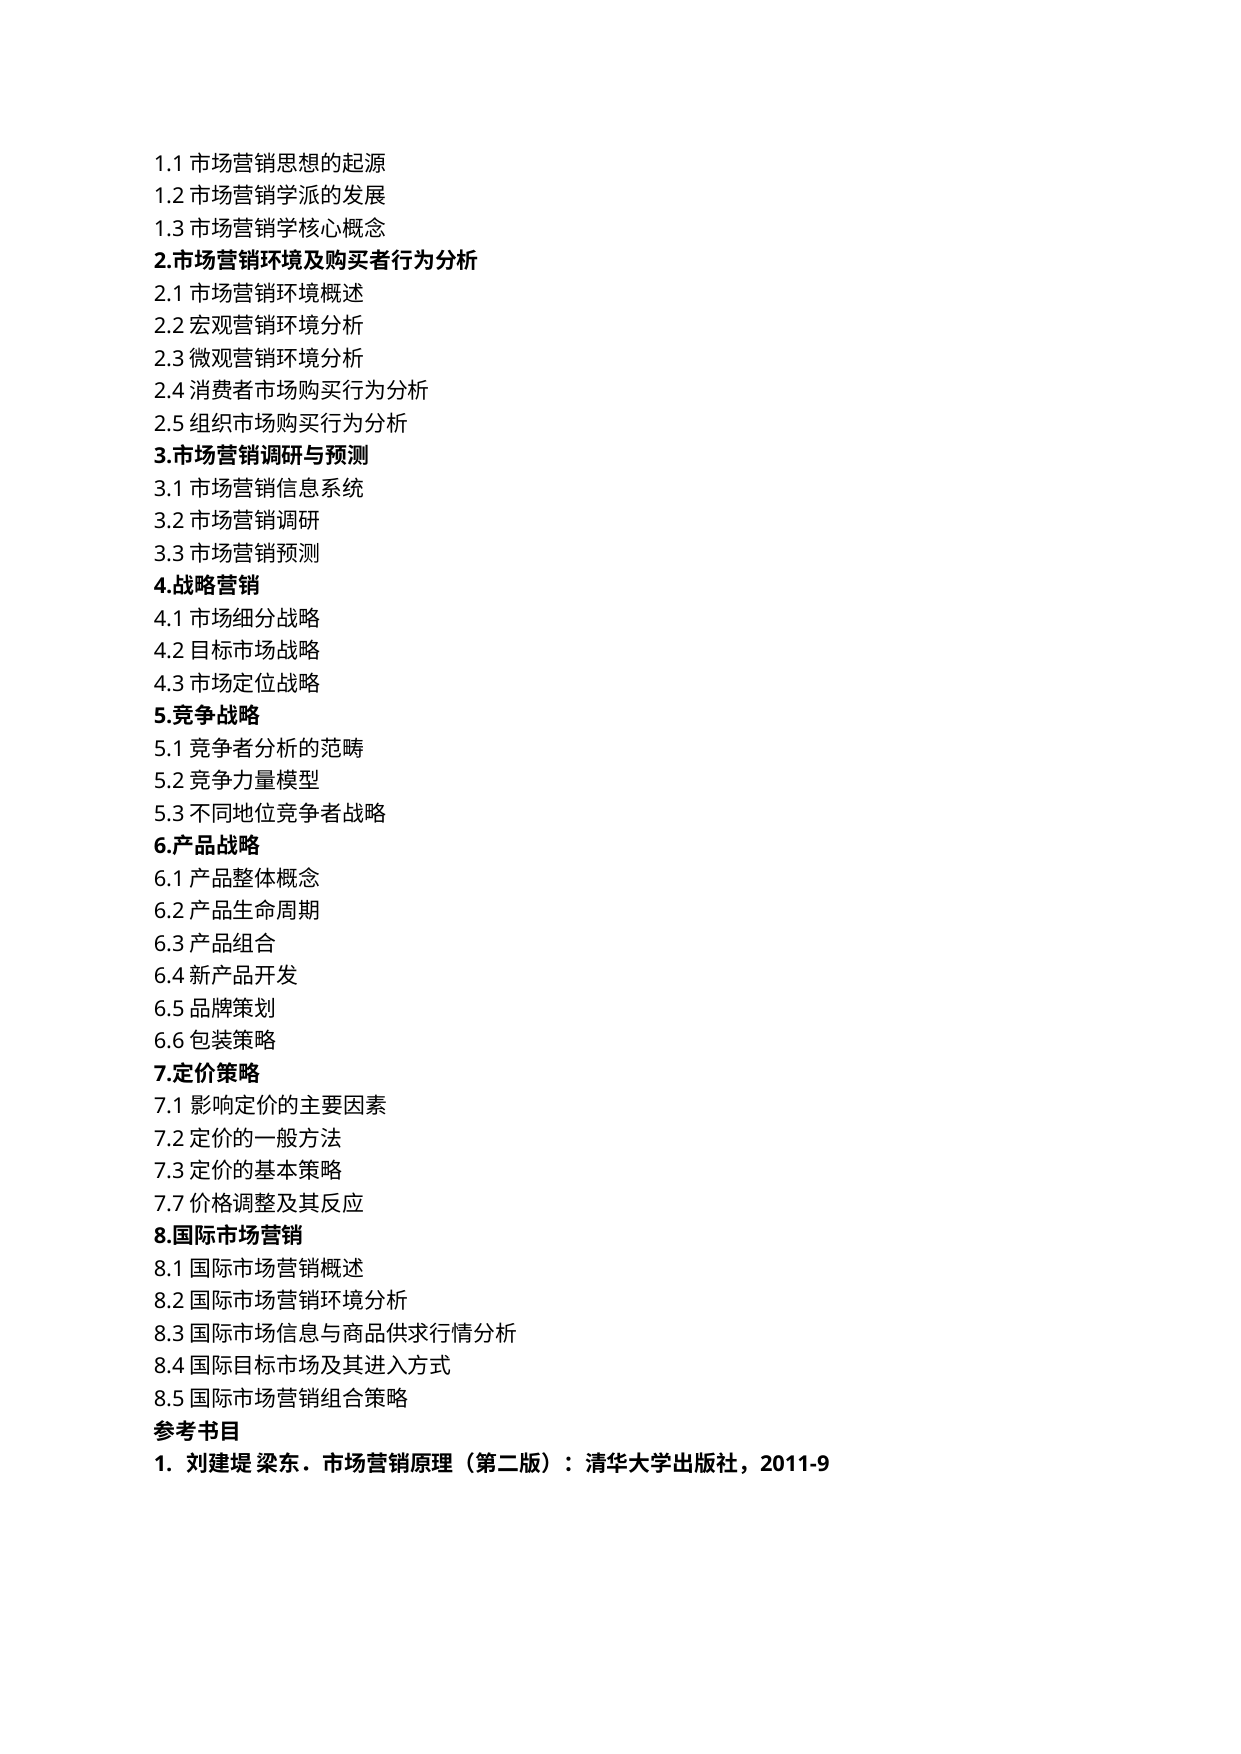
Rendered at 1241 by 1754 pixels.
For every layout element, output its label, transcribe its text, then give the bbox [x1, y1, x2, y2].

text 6.3产品组合 [153, 926, 1140, 958]
text 2.2宏观营销环境分析 [153, 308, 1140, 341]
text 6.5品牌策划 [153, 991, 1140, 1023]
text 5.1竞争者分析的范畴 [153, 731, 1140, 763]
text 6.2产品生命周期 [153, 893, 1140, 926]
text 4.战略营销 [153, 568, 1140, 601]
text 8.5国际市场营销组合策略 [153, 1381, 1140, 1413]
text 3.2市场营销调研 [153, 503, 1140, 536]
text 7.1 影响定价的主要因素 [153, 1088, 1140, 1121]
text 7.2定价的一般方法 [153, 1121, 1140, 1153]
text 2.4消费者市场购买行为分析 [153, 373, 1140, 406]
text 6.产品战略 [153, 828, 1140, 861]
text 1.2市场营销学派的发展 [153, 178, 1140, 211]
text 1.1市场营销思想的起源 [153, 146, 1140, 178]
text 6.1产品整体概念 [153, 861, 1140, 893]
text 4.3市场定位战略 [153, 666, 1140, 698]
text 8.2国际市场营销环境分析 [153, 1283, 1140, 1316]
text 2.5组织市场购买行为分析 [153, 406, 1140, 438]
text 4.1市场细分战略 [153, 601, 1140, 633]
text 7.定价策略 [153, 1056, 1140, 1088]
text 7.3定价的基本策略 [153, 1153, 1140, 1186]
text 8.4国际目标市场及其进入方式 [153, 1348, 1140, 1381]
text 3.3市场营销预测 [153, 536, 1140, 568]
text 6.4新产品开发 [153, 958, 1140, 991]
text 8.1国际市场营销概述 [153, 1251, 1140, 1283]
text 1.3市场营销学核心概念 [153, 211, 1140, 243]
text 2.市场营销环境及购买者行为分析 [153, 243, 1140, 276]
text 参考书目 [153, 1413, 1140, 1446]
text 6.6包装策略 [153, 1023, 1140, 1056]
text 3.1市场营销信息系统 [153, 471, 1140, 503]
text 4.2目标市场战略 [153, 633, 1140, 666]
text 3.市场营销调研与预测 [153, 438, 1140, 471]
text 7.7价格调整及其反应 [153, 1186, 1140, 1218]
text 5.3不同地位竞争者战略 [153, 796, 1140, 828]
text 8.3国际市场信息与商品供求行情分析 [153, 1316, 1140, 1348]
list 刘建堤 梁东．市场营销原理（第二版）：清华大学出版社，2011-9 [153, 1446, 1140, 1478]
text 8.国际市场营销 [153, 1218, 1140, 1251]
text 2.3微观营销环境分析 [153, 341, 1140, 373]
text 5.2竞争力量模型 [153, 763, 1140, 796]
text 2.1市场营销环境概述 [153, 276, 1140, 308]
text 5.竞争战略 [153, 698, 1140, 731]
